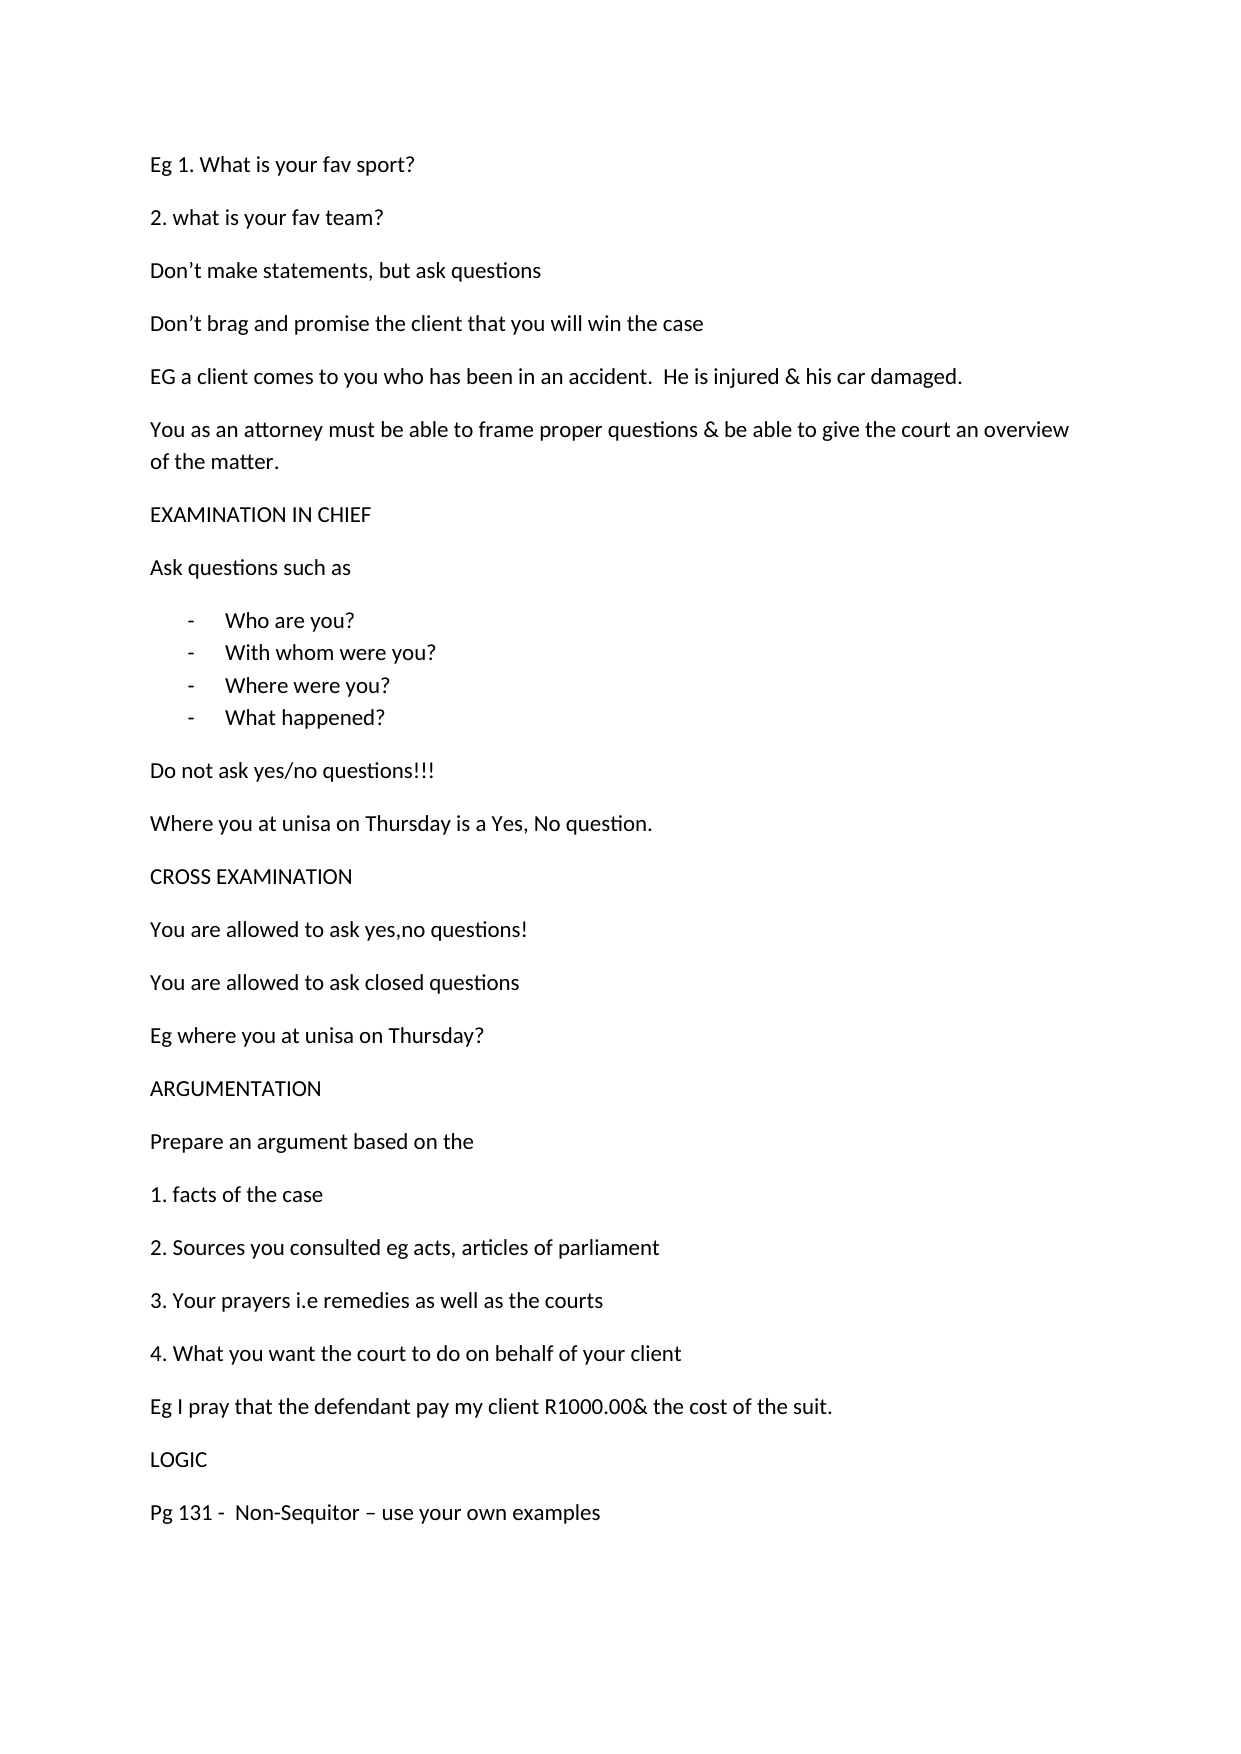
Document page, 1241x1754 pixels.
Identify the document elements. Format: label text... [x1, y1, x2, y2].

text Pg 131 - Non-Sequitor – use your own examples [150, 1498, 1090, 1526]
text Prepare an argument based on the [150, 1127, 1090, 1155]
text EG a client comes to you who has been in an accident. He is injured & his car damaged. [150, 362, 1090, 390]
text LOGIC [150, 1445, 1090, 1473]
text You are allowed to ask closed questions [150, 968, 1090, 996]
text 2. Sources you consulted eg acts, articles of parliament [150, 1233, 1090, 1261]
text You as an attorney must be able to frame proper questions & be able to give the court an overview of the matter. [150, 415, 1090, 475]
text 4. What you want the court to do on behalf of your client [150, 1339, 1090, 1367]
list With whom were you? [187, 638, 1090, 667]
list Who are you? [187, 606, 1090, 634]
text 3. Your prayers i.e remedies as well as the courts [150, 1286, 1090, 1314]
text Where you at unisa on Thursday is a Yes, No question. [150, 809, 1090, 837]
text EXAMINATION IN CHIEF [150, 500, 1090, 528]
text ARGUMENTATION [150, 1074, 1090, 1102]
text Don’t make statements, but ask questions [150, 256, 1090, 284]
text You are allowed to ask yes,no questions! [150, 915, 1090, 943]
text Eg 1. What is your fav sport? [150, 150, 1090, 178]
text Do not ask yes/no questions!!! [150, 756, 1090, 784]
text Eg where you at unisa on Thursday? [150, 1021, 1090, 1049]
list What happened? [187, 703, 1090, 731]
text Eg I pray that the defendant pay my client R1000.00& the cost of the suit. [150, 1392, 1090, 1420]
text Don’t brag and promise the client that you will win the case [150, 309, 1090, 337]
text Ask questions such as [150, 553, 1090, 581]
text 2. what is your fav team? [150, 203, 1090, 231]
text 1. facts of the case [150, 1180, 1090, 1208]
list Where were you? [187, 671, 1090, 699]
text CROSS EXAMINATION [150, 862, 1090, 890]
